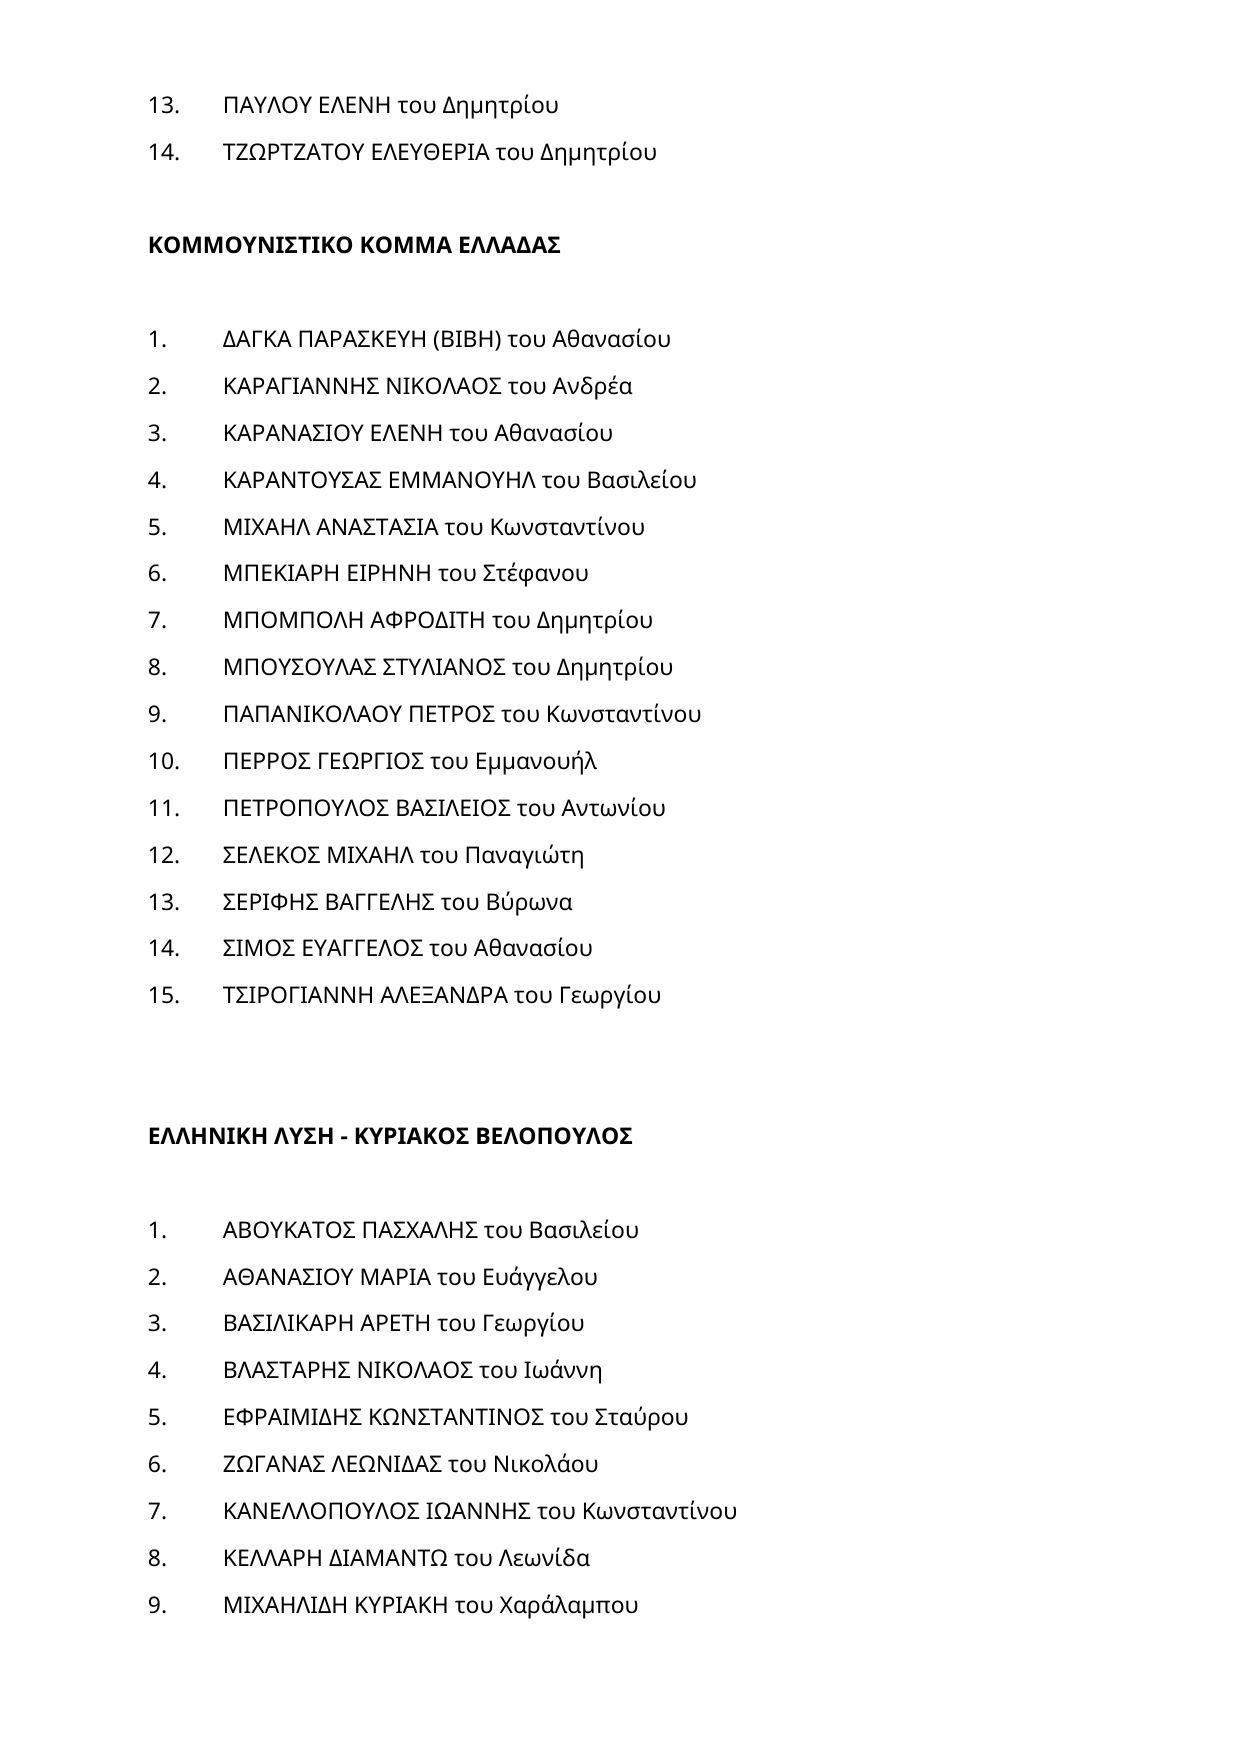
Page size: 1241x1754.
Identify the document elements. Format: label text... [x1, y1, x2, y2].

text 13. ΠΑΥΛΟΥ ΕΛΕΝΗ του Δημητρίου [148, 89, 1098, 120]
text ΚΟΜΜΟΥΝΙΣΤΙΚΟ ΚΟΜΜΑ ΕΛΛΑΔΑΣ [148, 229, 1098, 261]
text 7. ΚΑΝΕΛΛΟΠΟΥΛΟΣ ΙΩΑΝΝΗΣ του Κωνσταντίνου [148, 1495, 1098, 1526]
text 1. ΑΒΟΥΚΑΤΟΣ ΠΑΣΧΑΛΗΣ του Βασιλείου [148, 1214, 1098, 1245]
text 7. ΜΠΟΜΠΟΛΗ ΑΦΡΟΔΙΤΗ του Δημητρίου [148, 604, 1098, 636]
text 4. ΒΛΑΣΤΑΡΗΣ ΝΙΚΟΛΑΟΣ του Ιωάννη [148, 1354, 1098, 1386]
text 11. ΠΕΤΡΟΠΟΥΛΟΣ ΒΑΣΙΛΕΙΟΣ του Αντωνίου [148, 792, 1098, 823]
text 13. ΣΕΡΙΦΗΣ ΒΑΓΓΕΛΗΣ του Βύρωνα [148, 886, 1098, 917]
text 15. ΤΣΙΡΟΓΙΑΝΝΗ ΑΛΕΞΑΝΔΡΑ του Γεωργίου [148, 979, 1098, 1011]
text 12. ΣΕΛΕΚΟΣ ΜΙΧΑΗΛ του Παναγιώτη [148, 839, 1098, 870]
text 8. ΚΕΛΛΑΡΗ ΔΙΑΜΑΝΤΩ του Λεωνίδα [148, 1542, 1098, 1573]
text 4. ΚΑΡΑΝΤΟΥΣΑΣ ΕΜΜΑΝΟΥΗΛ του Βασιλείου [148, 464, 1098, 495]
text ΕΛΛΗΝΙΚΗ ΛΥΣΗ - ΚΥΡΙΑΚΟΣ ΒΕΛΟΠΟΥΛΟΣ [148, 1120, 1098, 1151]
text 6. ΜΠΕΚΙΑΡΗ ΕΙΡΗΝΗ του Στέφανου [148, 557, 1098, 589]
text 1. ΔΑΓΚΑ ΠΑΡΑΣΚΕΥΗ (ΒΙΒΗ) του Αθανασίου [148, 323, 1098, 354]
text 5. ΕΦΡΑΙΜΙΔΗΣ ΚΩΝΣΤΑΝΤΙΝΟΣ του Σταύρου [148, 1401, 1098, 1432]
text 8. ΜΠΟΥΣΟΥΛΑΣ ΣΤΥΛΙΑΝΟΣ του Δημητρίου [148, 651, 1098, 682]
text 14. ΤΖΩΡΤΖΑΤΟΥ ΕΛΕΥΘΕΡΙΑ του Δημητρίου [148, 136, 1098, 167]
text 9. ΜΙΧΑΗΛΙΔΗ ΚΥΡΙΑΚΗ του Χαράλαμπου [148, 1589, 1098, 1620]
text 2. ΑΘΑΝΑΣΙΟΥ ΜΑΡΙΑ του Ευάγγελου [148, 1261, 1098, 1292]
text 2. ΚΑΡΑΓΙΑΝΝΗΣ ΝΙΚΟΛΑΟΣ του Ανδρέα [148, 370, 1098, 401]
text 3. ΚΑΡΑΝΑΣΙΟΥ ΕΛΕΝΗ του Αθανασίου [148, 417, 1098, 448]
text 3. ΒΑΣΙΛΙΚΑΡΗ ΑΡΕΤΗ του Γεωργίου [148, 1307, 1098, 1339]
text 10. ΠΕΡΡΟΣ ΓΕΩΡΓΙΟΣ του Εμμανουήλ [148, 745, 1098, 776]
text 6. ΖΩΓΑΝΑΣ ΛΕΩΝΙΔΑΣ του Νικολάου [148, 1448, 1098, 1479]
text 14. ΣΙΜΟΣ ΕΥΑΓΓΕΛΟΣ του Αθανασίου [148, 932, 1098, 964]
text 9. ΠΑΠΑΝΙΚΟΛΑΟΥ ΠΕΤΡΟΣ του Κωνσταντίνου [148, 698, 1098, 729]
text 5. ΜΙΧΑΗΛ ΑΝΑΣΤΑΣΙΑ του Κωνσταντίνου [148, 511, 1098, 542]
